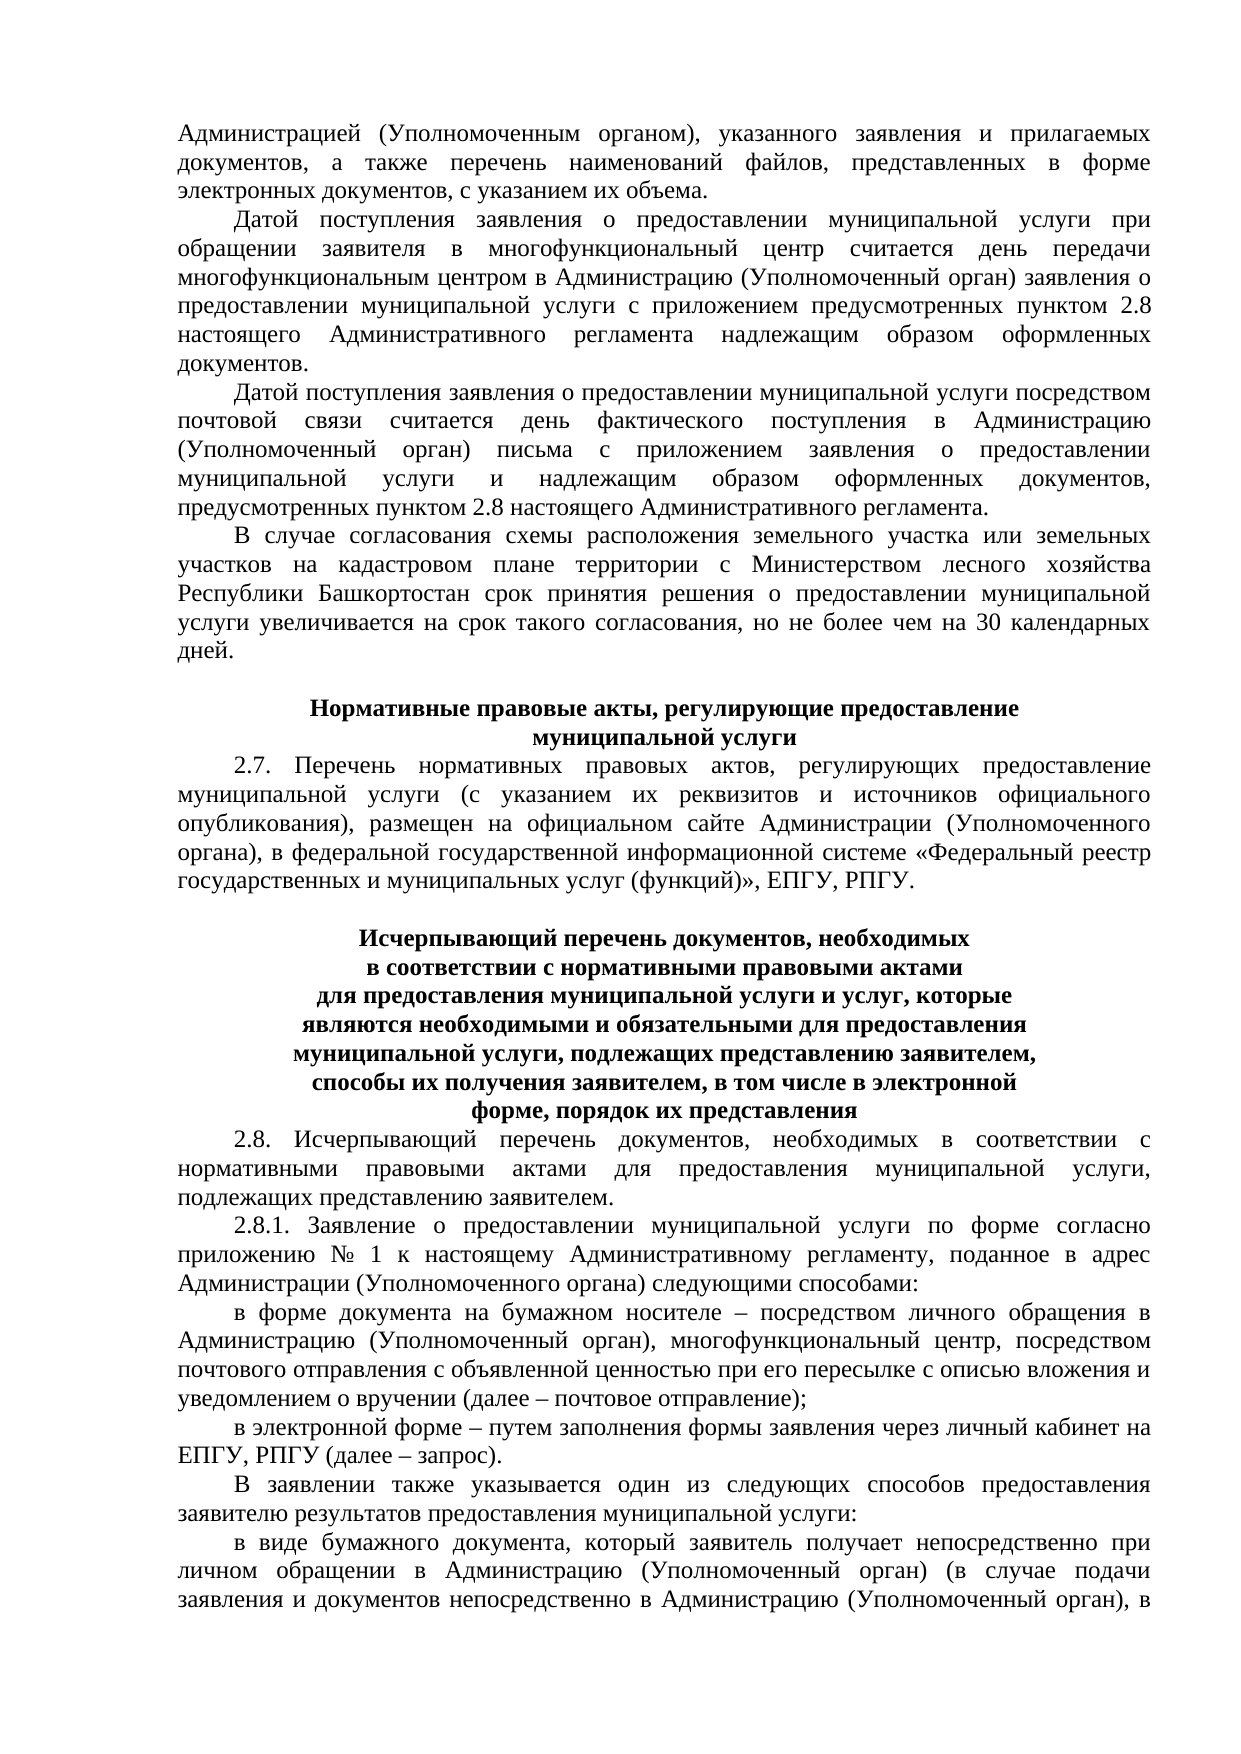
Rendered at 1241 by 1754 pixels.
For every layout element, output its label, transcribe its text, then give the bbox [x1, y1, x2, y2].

text Датой поступления заявления о предоставлении муниципальной услуги при обращении заявителя в многофункциональный центр считается день передачи многофункциональным центром в Администрацию (Уполномоченный орган) заявления о предоставлении муниципальной услуги с приложением предусмотренных пунктом 2.8 настоящего Административного регламента надлежащим образом оформленных документов. [177, 204, 1152, 377]
title Исчерпывающий перечень документов, необходимых [177, 923, 1152, 952]
title форме, порядок их представления [177, 1096, 1152, 1124]
text 2.8.1. Заявление о предоставлении муниципальной услуги по форме согласно приложению № 1 к настоящему Административному регламенту, поданное в адрес Администрации (Уполномоченного органа) следующими способами: [177, 1211, 1152, 1297]
text в форме документа на бумажном носителе – посредством личного обращения в Администрацию (Уполномоченный орган), многофункциональный центр, посредством почтового отправления с объявленной ценностью при его пересылке с описью вложения и уведомлением о вручении (далее – почтовое отправление); [177, 1297, 1152, 1412]
text 2.8. Исчерпывающий перечень документов, необходимых в соответствии с нормативными правовыми актами для предоставления муниципальной услуги, подлежащих представлению заявителем. [177, 1124, 1152, 1211]
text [177, 1527, 1152, 1613]
title муниципальной услуги, подлежащих представлению заявителем, [177, 1038, 1152, 1067]
title для предоставления муниципальной услуги и услуг, которые [177, 981, 1152, 1009]
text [177, 118, 1152, 204]
title являются необходимыми и обязательными для предоставления [177, 1009, 1152, 1038]
text 2.7. Перечень нормативных правовых актов, регулирующих предоставление муниципальной услуги (с указанием их реквизитов и источников официального опубликования), размещен на официальном сайте Администрации (Уполномоченного органа), в федеральной государственной информационной системе «Федеральный реестр государственных и муниципальных услуг (функций)», ЕПГУ, РПГУ. [177, 751, 1152, 894]
title в соответствии с нормативными правовыми актами [177, 952, 1152, 981]
title способы их получения заявителем, в том числе в электронной [177, 1067, 1152, 1096]
text в электронной форме – путем заполнения формы заявления через личный кабинет на ЕПГУ, РПГУ (далее – запрос). [177, 1412, 1152, 1469]
title Нормативные правовые акты, регулирующие предоставление [177, 693, 1152, 722]
title муниципальной услуги [177, 722, 1152, 751]
text В заявлении также указывается один из следующих способов предоставления заявителю результатов предоставления муниципальной услуги: [177, 1469, 1152, 1527]
text В случае согласования схемы расположения земельного участка или земельных участков на кадастровом плане территории с Министерством лесного хозяйства Республики Башкортостан срок принятия решения о предоставлении муниципальной услуги увеличивается на срок такого согласования, но не более чем на 30 календарных дней. [177, 521, 1152, 664]
text Датой поступления заявления о предоставлении муниципальной услуги посредством почтовой связи считается день фактического поступления в Администрацию (Уполномоченный орган) письма с приложением заявления о предоставлении муниципальной услуги и надлежащим образом оформленных документов, предусмотренных пунктом 2.8 настоящего Административного регламента. [177, 377, 1152, 521]
